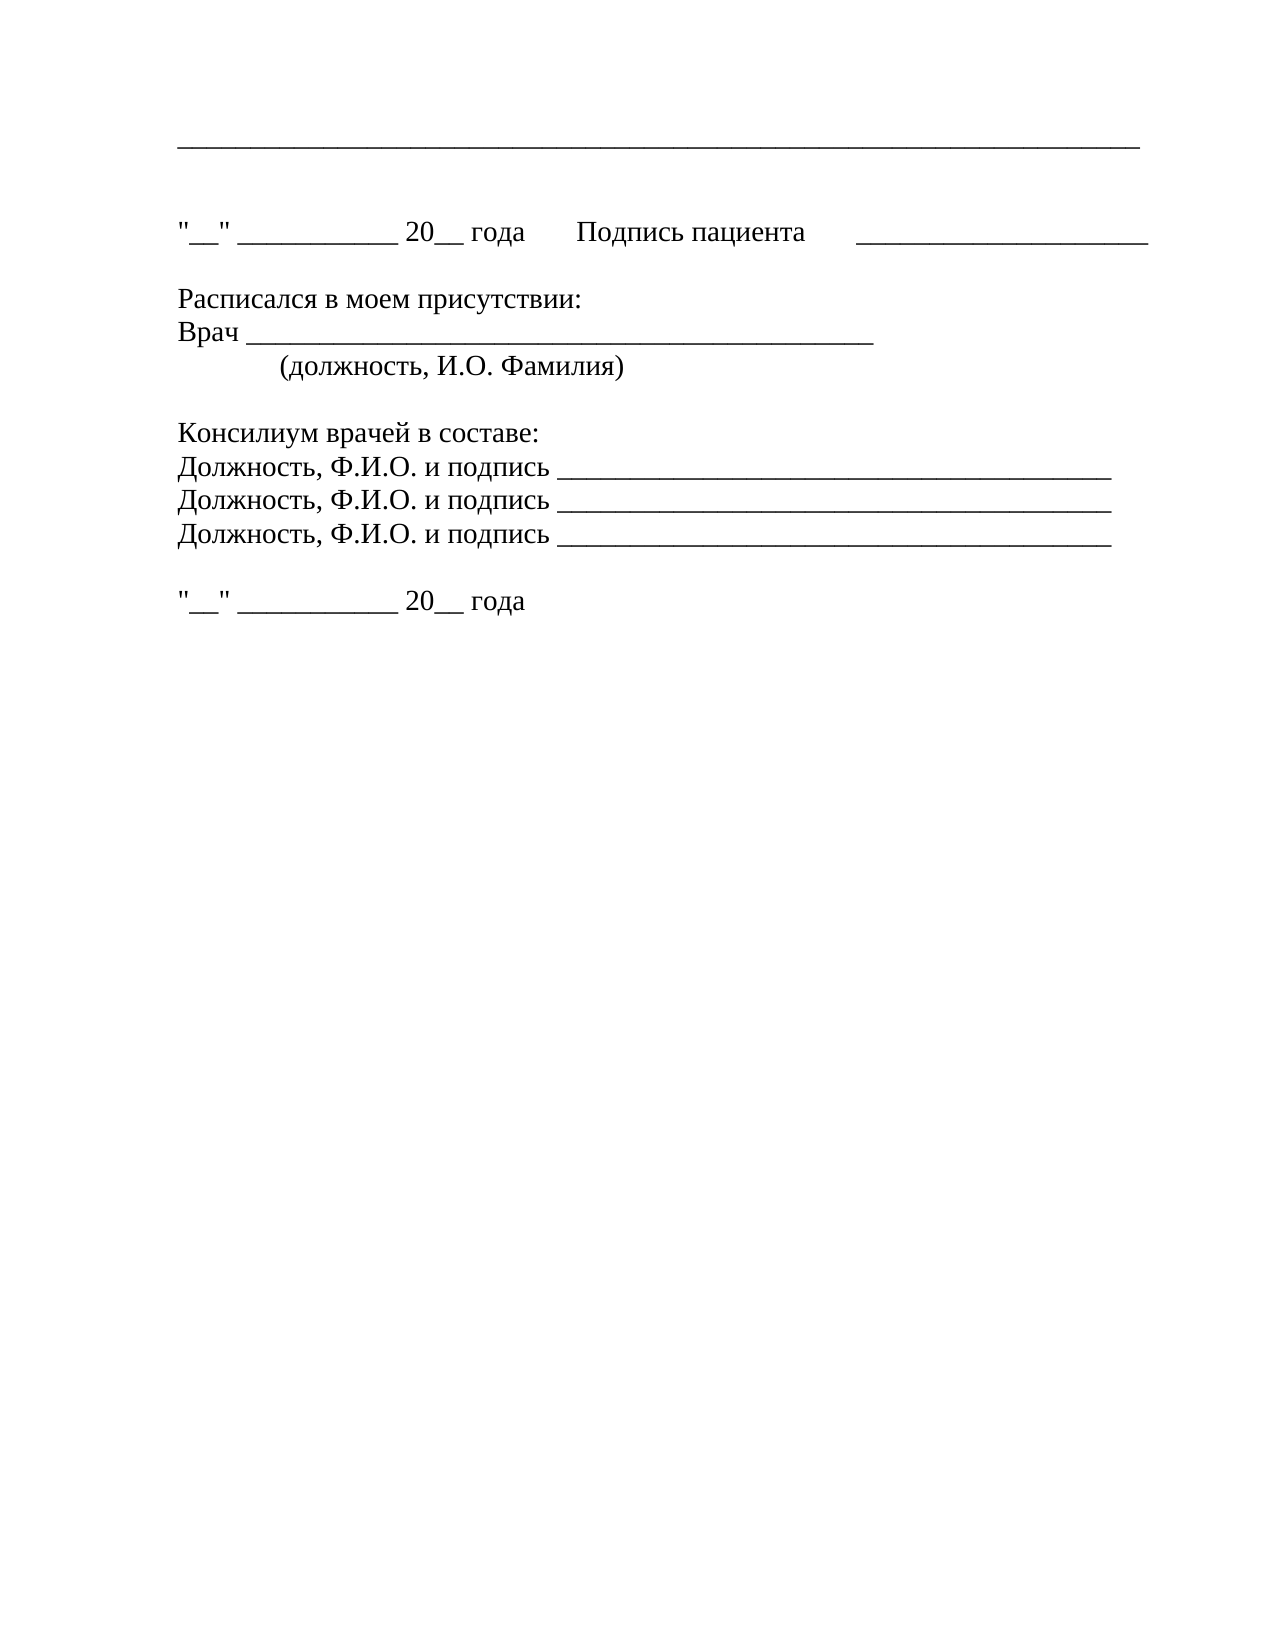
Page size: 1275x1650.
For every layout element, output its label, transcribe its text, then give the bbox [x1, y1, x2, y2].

text "__" ___________ 20__ года Подпись пациента ____________________ [177, 214, 1186, 247]
text "__" ___________ 20__ года [177, 583, 1186, 616]
text Должность, Ф.И.О. и подпись ______________________________________ [177, 516, 1186, 549]
text Должность, Ф.И.О. и подпись ______________________________________ [177, 482, 1186, 516]
text Расписался в моем присутствии: [177, 281, 1186, 314]
text Консилиум врачей в составе: [177, 415, 1186, 449]
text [177, 118, 1186, 152]
text Врач ___________________________________________ [177, 314, 1186, 348]
text (должность, И.О. Фамилия) [177, 348, 1186, 382]
text Должность, Ф.И.О. и подпись ______________________________________ [177, 449, 1186, 482]
